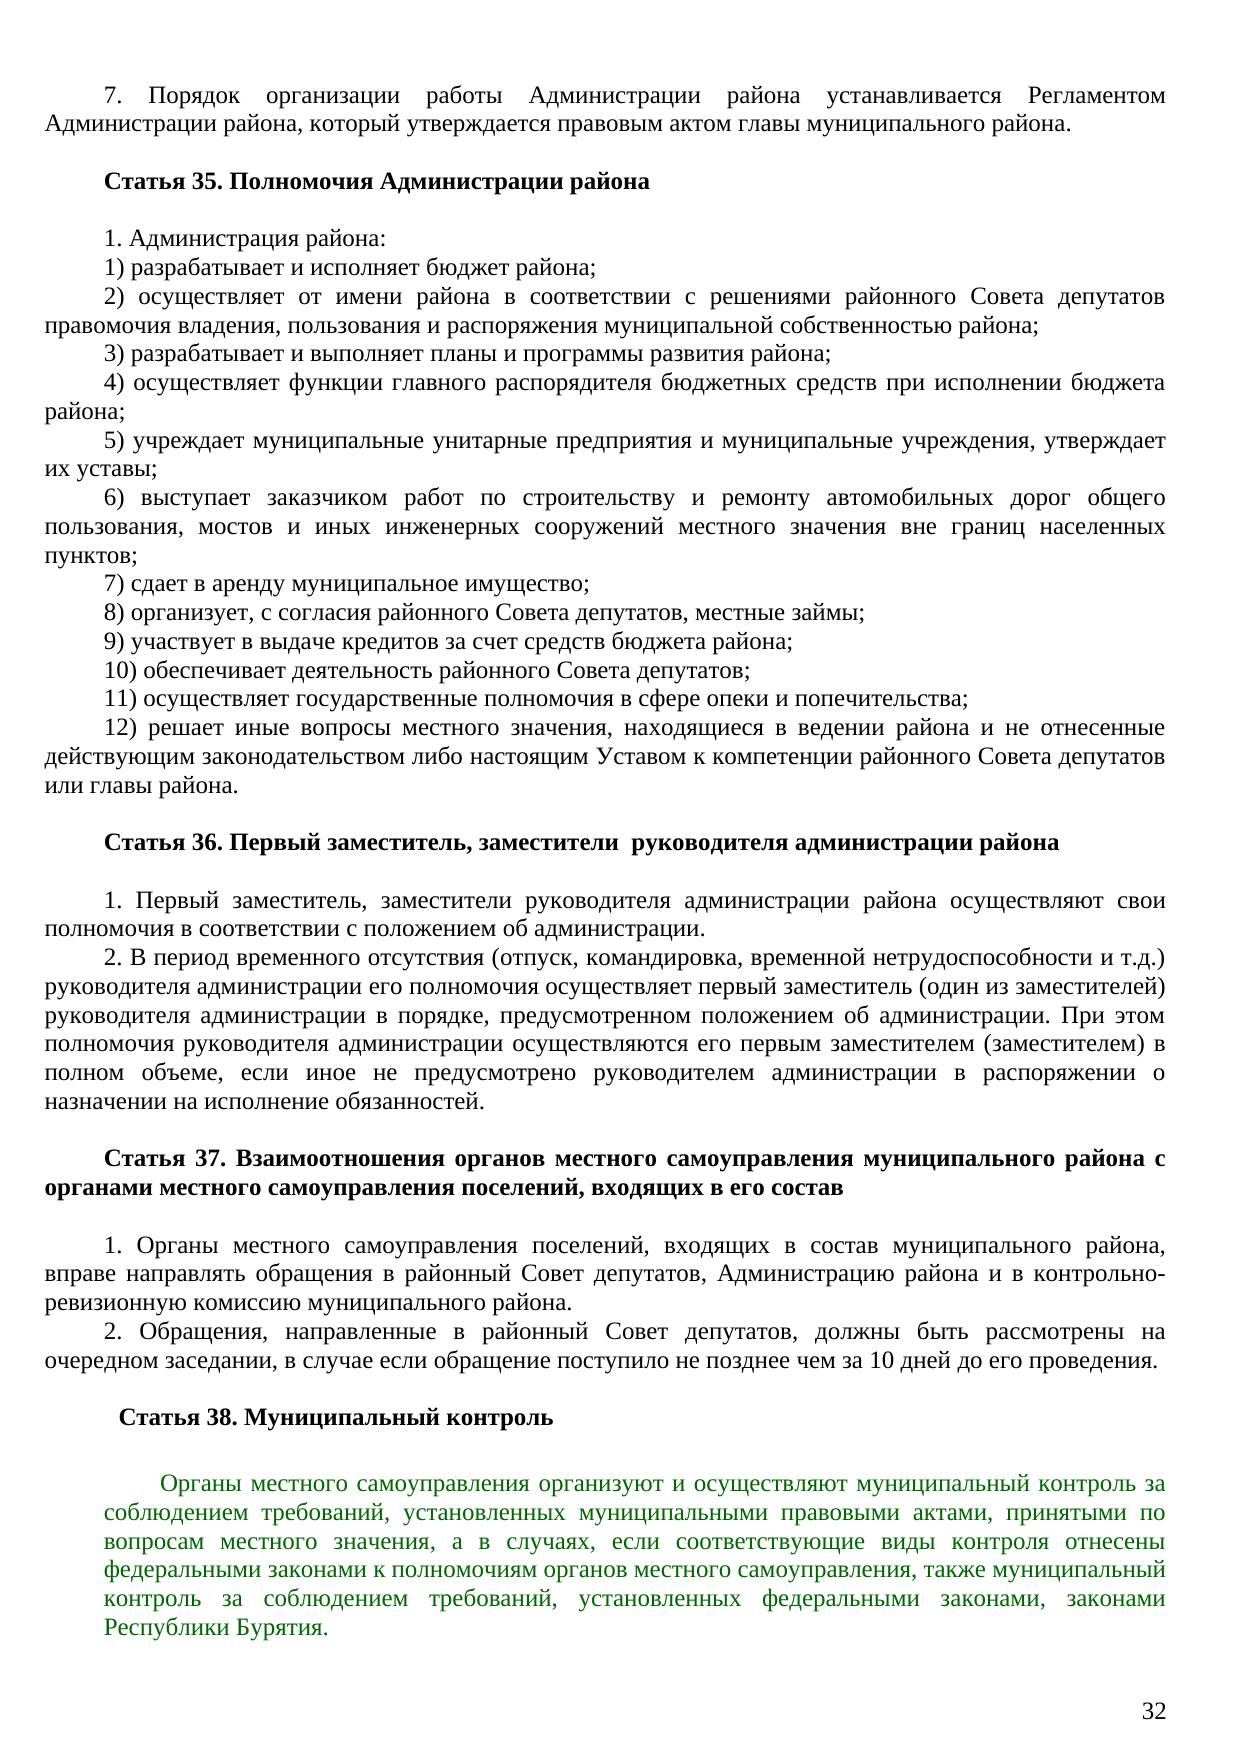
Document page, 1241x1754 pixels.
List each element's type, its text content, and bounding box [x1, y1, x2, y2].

text 7. Порядок организации работы Администрации района устанавливается Регламентом Администрации района, который утверждается правовым актом главы муниципального района. [44, 80, 1167, 137]
text 8) организует, с согласия районного Совета депутатов, местные займы; [44, 597, 1167, 626]
text Статья 37. Взаимоотношения органов местного самоуправления муниципального района с органами местного самоуправления поселений, входящих в его состав [44, 1143, 1167, 1201]
text Статья 38. Муниципальный контроль [44, 1402, 1167, 1431]
text 10) обеспечивает деятельность районного Совета депутатов; [44, 655, 1167, 683]
text 1) разрабатывает и исполняет бюджет района; [44, 252, 1167, 281]
text Статья 36. Первый заместитель, заместители руководителя администрации района [44, 827, 1167, 856]
text 5) учреждает муниципальные унитарные предприятия и муниципальные учреждения, утверждает их уставы; [44, 425, 1167, 482]
text 2. Обращения, направленные в районный Совет депутатов, должны быть рассмотрены на очередном заседании, в случае если обращение поступило не позднее чем за 10 дней до его проведения. [44, 1316, 1167, 1373]
text 9) участвует в выдаче кредитов за счет средств бюджета района; [44, 626, 1167, 655]
text 2. В период временного отсутствия (отпуск, командировка, временной нетрудоспособности и т.д.) руководителя администрации его полномочия осуществляет первый заместитель (один из заместителей) руководителя администрации в порядке, предусмотренном положением об администрации. При этом полномочия руководителя администрации осуществляются его первым заместителем (заместителем) в полном объеме, если иное не предусмотрено руководителем администрации в распоряжении о назначении на исполнение обязанностей. [44, 942, 1167, 1115]
text 1. Администрация района: [44, 223, 1167, 252]
text 1. Первый заместитель, заместители руководителя администрации района осуществляют свои полномочия в соответствии с положением об администрации. [44, 885, 1167, 942]
text Органы местного самоуправления организуют и осуществляют муниципальный контроль за соблюдением требований, установленных муниципальными правовыми актами, принятыми по вопросам местного значения, а в случаях, если соответствующие виды контроля отнесены федеральными законами к полномочиям органов местного самоуправления, также муниципальный контроль за соблюдением требований, установленных федеральными законами, законами Республики Бурятия. [103, 1468, 1167, 1641]
text 7) сдает в аренду муниципальное имущество; [44, 568, 1167, 597]
text 11) осуществляет государственные полномочия в сфере опеки и попечительства; [44, 683, 1167, 712]
text Статья 35. Полномочия Администрации района [44, 166, 1167, 195]
text 2) осуществляет от имени района в соответствии с решениями районного Совета депутатов правомочия владения, пользования и распоряжения муниципальной собственностью района; [44, 281, 1167, 338]
text 6) выступает заказчиком работ по строительству и ремонту автомобильных дорог общего пользования, мостов и иных инженерных сооружений местного значения вне границ населенных пунктов; [44, 482, 1167, 568]
text 12) решает иные вопросы местного значения, находящиеся в ведении района и не отнесенные действующим законодательством либо настоящим Уставом к компетенции районного Совета депутатов или главы района. [44, 712, 1167, 798]
text 1. Органы местного самоуправления поселений, входящих в состав муниципального района, вправе направлять обращения в районный Совет депутатов, Администрацию района и в контрольно-ревизионную комиссию муниципального района. [44, 1230, 1167, 1316]
text 3) разрабатывает и выполняет планы и программы развития района; [44, 338, 1167, 367]
text 4) осуществляет функции главного распорядителя бюджетных средств при исполнении бюджета района; [44, 367, 1167, 425]
